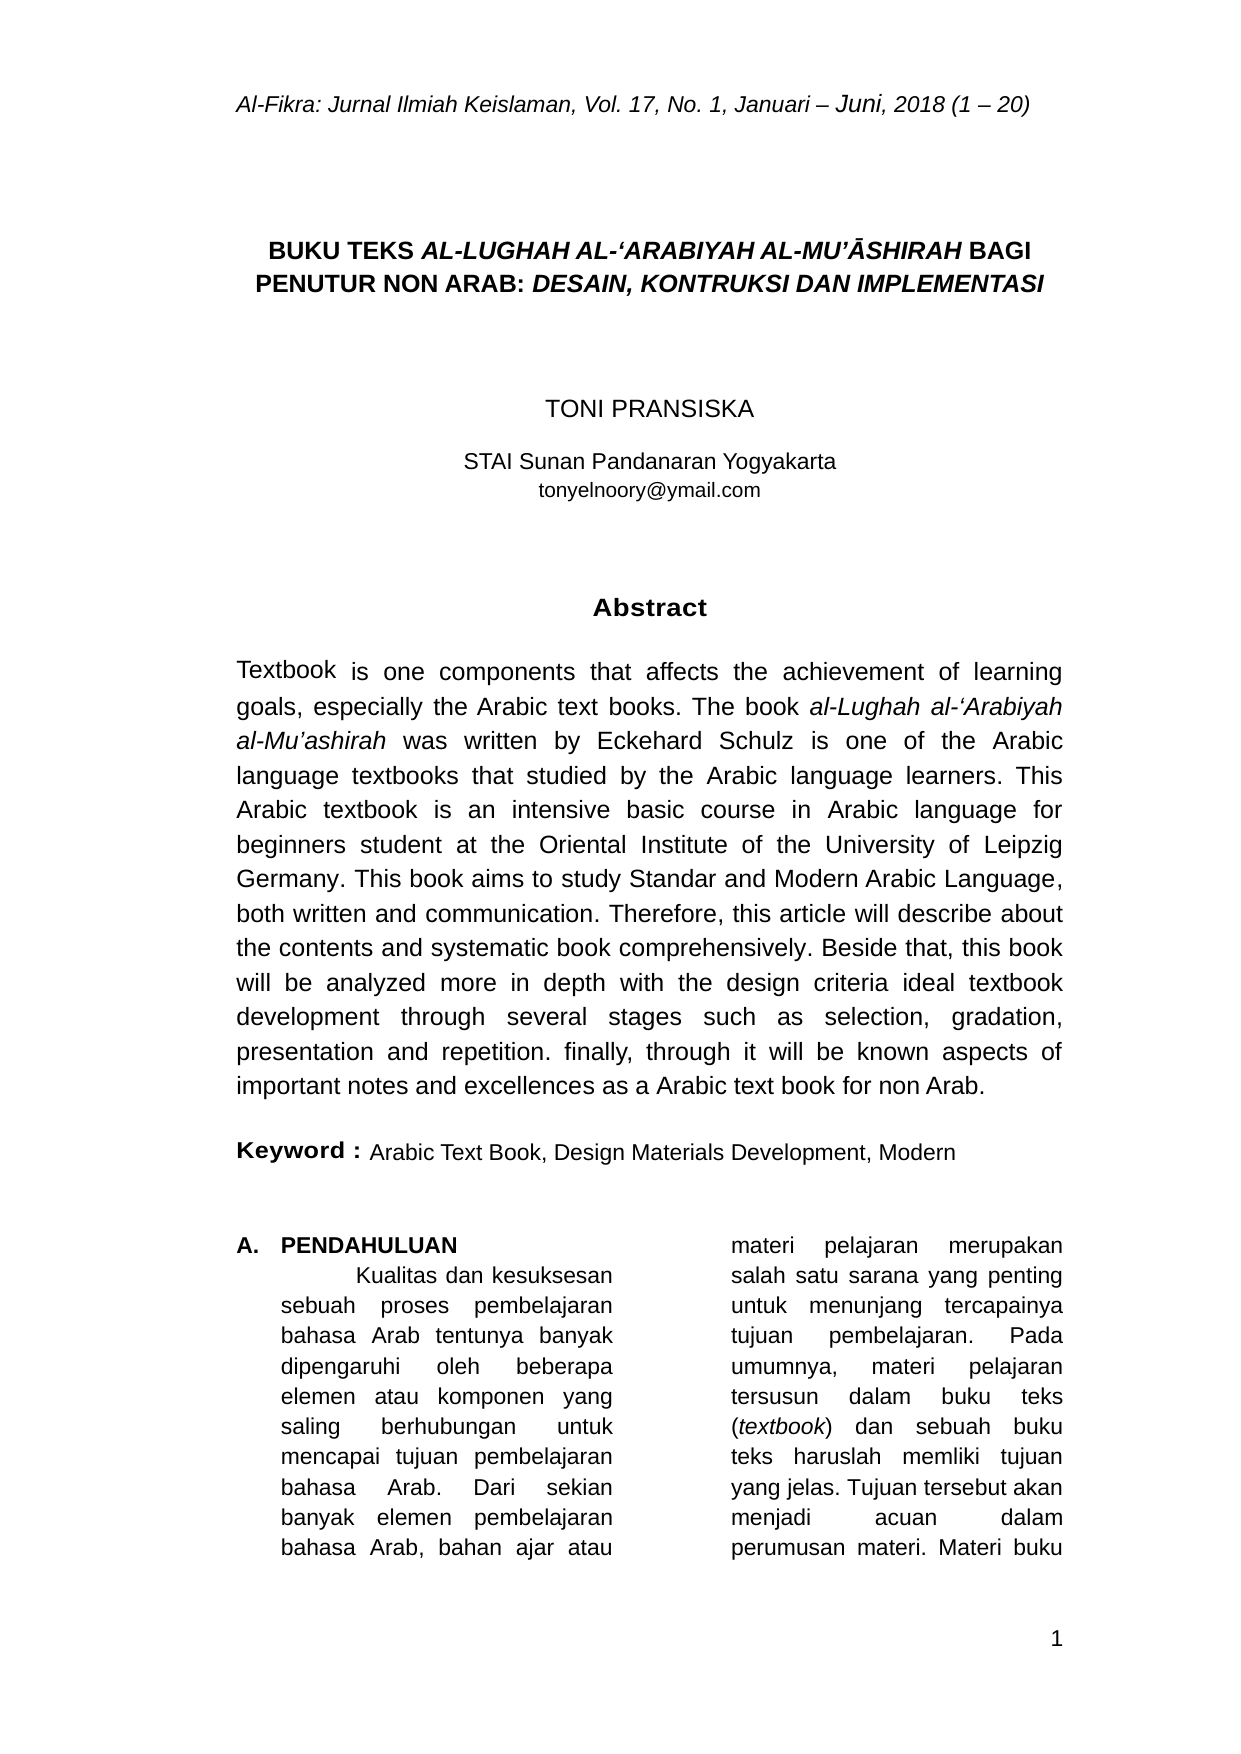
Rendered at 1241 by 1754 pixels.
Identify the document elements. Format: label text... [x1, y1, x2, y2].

text BUKU TEKS AL-LUGHAH AL-‘ARABIYAH AL-MU’ĀSHIRAH BAGI PENUTUR NON ARAB: DESAIN, KONTRUKSI DAN IMPLEMENTASI [236, 236, 1063, 298]
text STAI Sunan Pandanaran Yogyakarta [236, 448, 1063, 474]
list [281, 1262, 613, 1560]
text TONI PRANSISKA [236, 394, 1063, 423]
list PENDAHULUAN [236, 1232, 613, 1258]
text Abstract [236, 593, 1063, 624]
text tonyelnoory@ymail.com [236, 478, 1063, 502]
text Textbook is one components that affects the achievement of learning goals, especially the Arabic text books. The book al-Lughah al-‘Arabiyah al-Mu’ashirah was written by Eckehard Schulz is one of the Arabic language textbooks that studied by the Arabic language learners. This Arabic textbook is an intensive basic course in Arabic language for beginners student at the Oriental Institute of the University of Leipzig Germany. This book aims to study Standar and Modern Arabic Language, both written and communication. Therefore, this article will describe about the contents and systematic book comprehensively. Beside that, this book will be analyzed more in depth with the design criteria ideal textbook development through several stages such as selection, gradation, presentation and repetition. finally, through it will be known aspects of important notes and excellences as a Arabic text book for non Arab. [236, 655, 1063, 1100]
text Keyword : Arabic Text Book, Design Materials Development, Modern [236, 1137, 1063, 1166]
